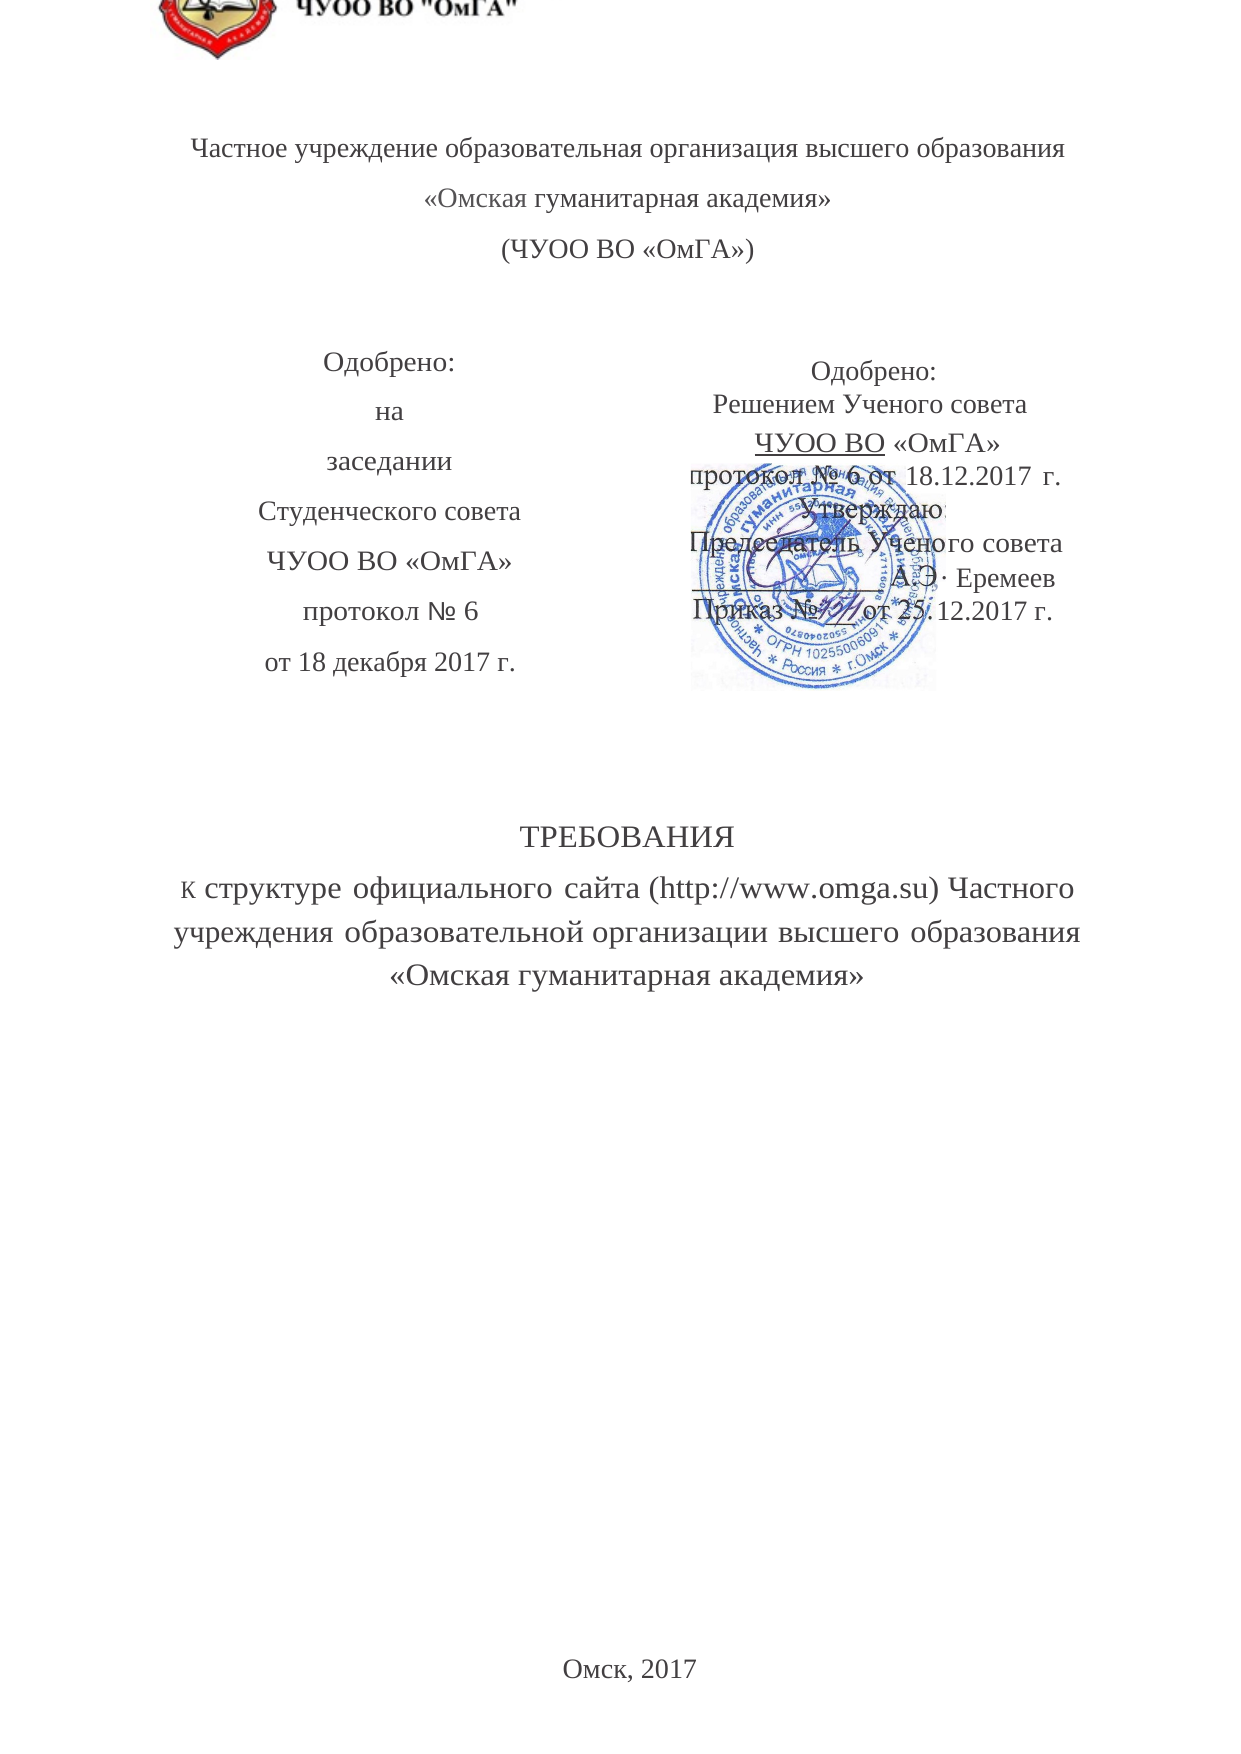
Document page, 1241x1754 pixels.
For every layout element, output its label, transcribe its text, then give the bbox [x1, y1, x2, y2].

text 18.12.2017 г. [905, 459, 1167, 491]
text от 18 декабря 2017 г. [256, 645, 525, 677]
text Омск, 2017 [133, 1652, 1126, 1685]
text Одобрено: на заседании [309, 345, 469, 476]
text ,· Еремеев 12.2017 г. [932, 561, 1058, 626]
text «Омская гуманитарная академия» (ЧУОО ВО «ОмГА») [421, 181, 834, 264]
text ЧУОО ВО «ОмГА» [754, 426, 1167, 458]
text протокол № 6 [256, 595, 526, 627]
text ТРЕБОВАНИЯ [133, 819, 1121, 855]
text Частное учреждение образовательная организация высшего образования [133, 132, 1123, 164]
text го совета [948, 526, 1167, 559]
text к структуре официального сайта (http://www.omga.su) Частного учреждения образовательной организации высшего образования [168, 869, 1085, 949]
text «Омская гуманитарная академия» [133, 956, 1121, 992]
text Студенческого совета ЧУОО ВО «ОмГА» [256, 494, 523, 577]
text Одобрено: Решением Ученого совета [712, 354, 1058, 419]
picture [690, 463, 946, 691]
picture [150, 0, 566, 60]
